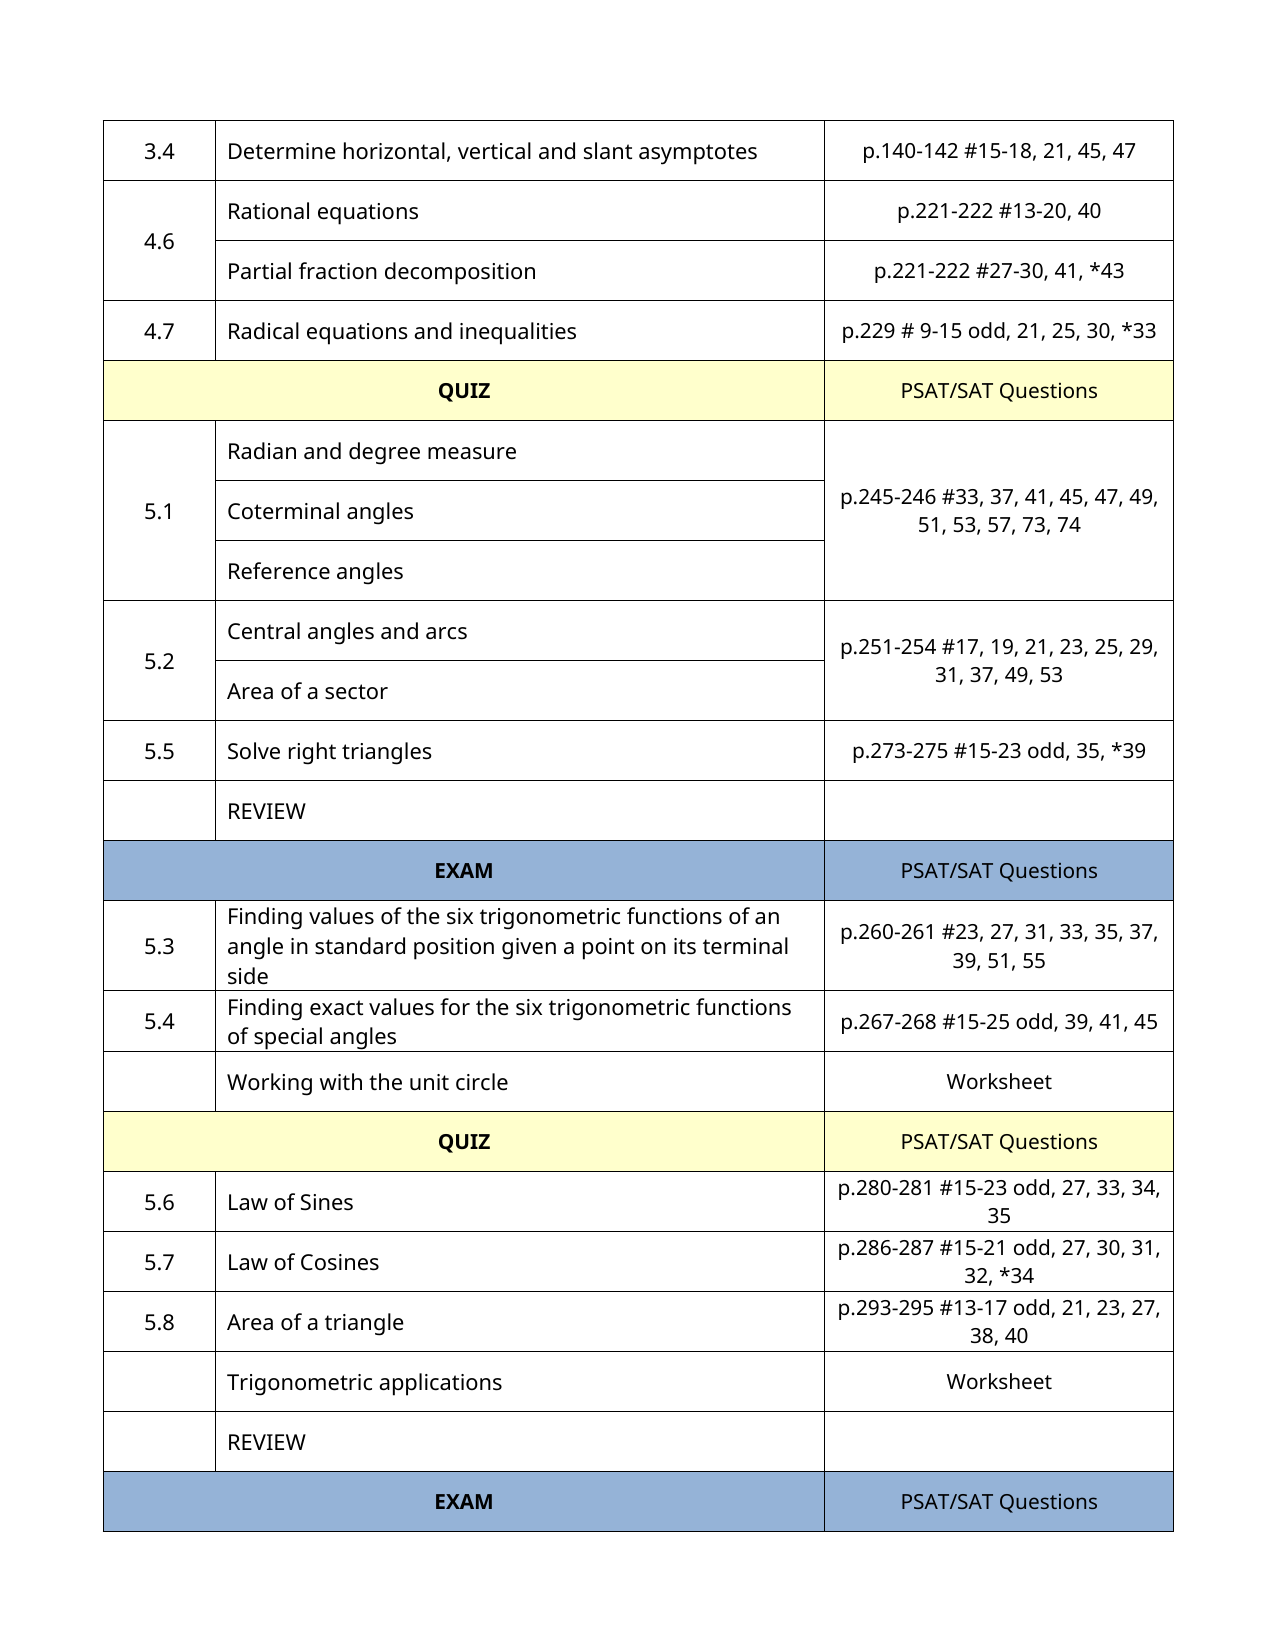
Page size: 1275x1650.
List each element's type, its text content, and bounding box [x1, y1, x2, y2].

table_cell p.293-295 #13-17 odd, 21, 23, 27, 38, 40 [825, 1292, 1173, 1351]
table_cell [104, 1352, 215, 1411]
table_cell 5.8 [104, 1292, 215, 1351]
table_cell QUIZ [104, 1112, 824, 1171]
table_cell Worksheet [825, 1352, 1173, 1411]
table_cell Reference angles [216, 541, 824, 600]
table_cell p.229 # 9-15 odd, 21, 25, 30, *33 [825, 301, 1173, 360]
table_cell 5.1 [104, 421, 215, 600]
table_cell 5.3 [104, 901, 215, 990]
table_cell 4.7 [104, 301, 215, 360]
table_cell 5.6 [104, 1172, 215, 1231]
table_cell Law of Cosines [216, 1232, 824, 1291]
table_cell Area of a triangle [216, 1292, 824, 1351]
table_cell EXAM [104, 1472, 824, 1531]
table_cell [104, 781, 215, 840]
table_cell EXAM [104, 841, 824, 900]
table_cell Trigonometric applications [216, 1352, 824, 1411]
table_cell Coterminal angles [216, 481, 824, 540]
table_cell Finding values of the six trigonometric functions of an angle in standard position given a point on its terminal side [216, 901, 824, 990]
table_cell p.245-246 #33, 37, 41, 45, 47, 49, 51, 53, 57, 73, 74 [825, 421, 1173, 600]
table_cell Radical equations and inequalities [216, 301, 824, 360]
table_cell 5.4 [104, 991, 215, 1051]
table_cell PSAT/SAT Questions [825, 1112, 1173, 1171]
table_cell Partial fraction decomposition [216, 241, 824, 300]
table_cell Finding exact values for the six trigonometric functions of special angles [216, 991, 824, 1051]
table_cell p.140-142 #15-18, 21, 45, 47 [825, 121, 1173, 180]
table_cell PSAT/SAT Questions [825, 841, 1173, 900]
table_cell Worksheet [825, 1052, 1173, 1111]
table_cell [825, 1412, 1173, 1471]
table_cell Working with the unit circle [216, 1052, 824, 1111]
table_cell p.280-281 #15-23 odd, 27, 33, 34, 35 [825, 1172, 1173, 1231]
table_cell REVIEW [216, 781, 824, 840]
table_cell [825, 781, 1173, 840]
table_cell p.221-222 #27-30, 41, *43 [825, 241, 1173, 300]
table_cell Rational equations [216, 181, 824, 240]
table_cell Determine horizontal, vertical and slant asymptotes [216, 121, 824, 180]
table_cell Central angles and arcs [216, 601, 824, 660]
table_cell p.286-287 #15-21 odd, 27, 30, 31, 32, *34 [825, 1232, 1173, 1291]
table_cell p.267-268 #15-25 odd, 39, 41, 45 [825, 991, 1173, 1051]
table_cell p.221-222 #13-20, 40 [825, 181, 1173, 240]
table_cell PSAT/SAT Questions [825, 361, 1173, 420]
table_cell 5.7 [104, 1232, 215, 1291]
table_cell Area of a sector [216, 661, 824, 720]
table_cell REVIEW [216, 1412, 824, 1471]
table_cell 5.5 [104, 721, 215, 780]
table_cell 3.4 [104, 121, 215, 180]
table_cell Solve right triangles [216, 721, 824, 780]
table_cell PSAT/SAT Questions [825, 1472, 1173, 1531]
table_cell 4.6 [104, 181, 215, 300]
table_cell p.260-261 #23, 27, 31, 33, 35, 37, 39, 51, 55 [825, 901, 1173, 990]
table_cell p.273-275 #15-23 odd, 35, *39 [825, 721, 1173, 780]
table_cell QUIZ [104, 361, 824, 420]
table_cell [104, 1052, 215, 1111]
table_cell 5.2 [104, 601, 215, 720]
table_cell Law of Sines [216, 1172, 824, 1231]
table_cell Radian and degree measure [216, 421, 824, 480]
table_cell [104, 1412, 215, 1471]
table_cell p.251-254 #17, 19, 21, 23, 25, 29, 31, 37, 49, 53 [825, 601, 1173, 720]
